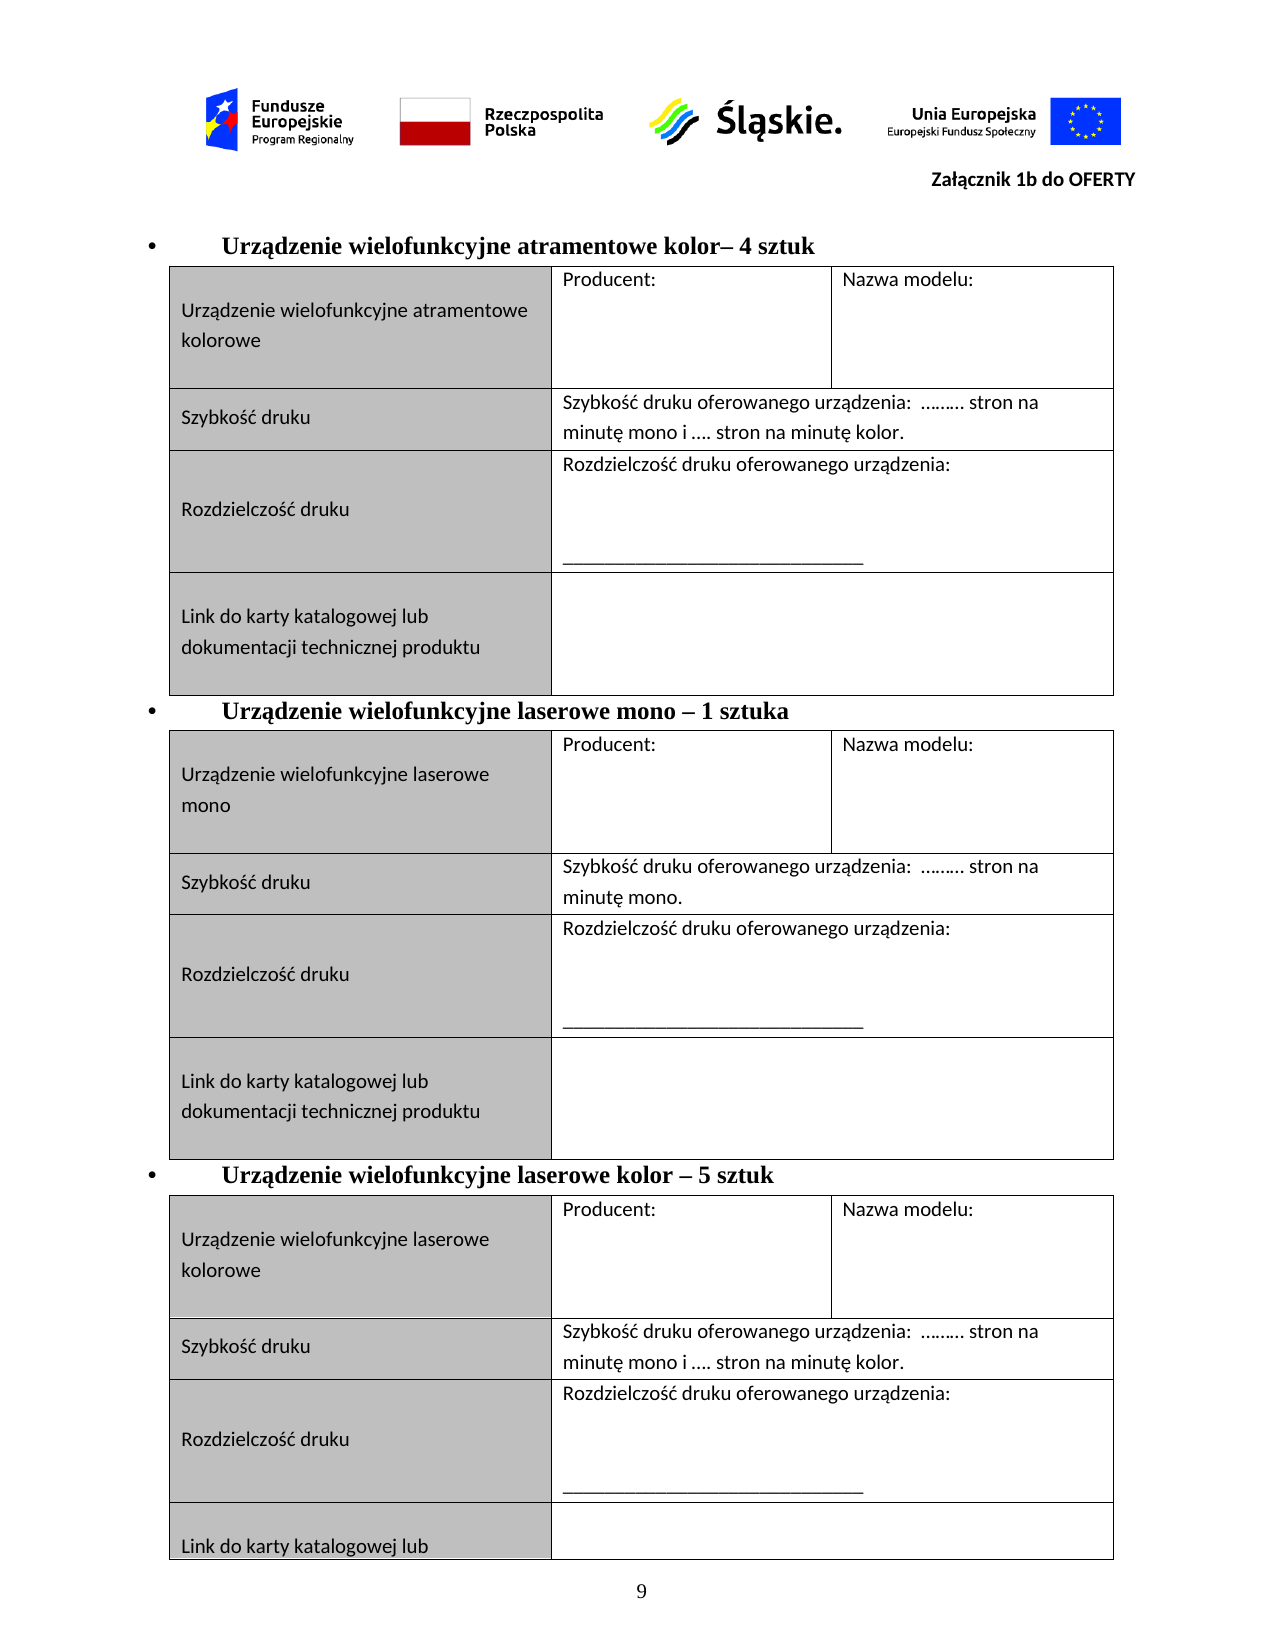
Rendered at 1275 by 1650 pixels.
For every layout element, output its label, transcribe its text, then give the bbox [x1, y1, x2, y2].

table_cell Szybkość druku oferowanego urządzenia: ……… stron na minutę mono. [552, 854, 1113, 914]
table_cell Szybkość druku [170, 389, 551, 450]
table_cell Link do karty katalogowej lub dokumentacji technicznej produktu [170, 1038, 551, 1159]
table_cell [552, 1038, 1113, 1159]
table_header Urządzenie wielofunkcyjne laserowe mono [170, 731, 551, 853]
table_header Producent: [552, 267, 831, 388]
table_cell Rozdzielczość druku [170, 451, 551, 572]
text • Urządzenie wielofunkcyjne laserowe kolor – 5 sztuk [148, 1160, 1136, 1189]
text • Urządzenie wielofunkcyjne laserowe mono – 1 sztuka [148, 696, 1136, 724]
table_cell Szybkość druku oferowanego urządzenia: ……… stron na minutę mono i …. stron na minutę kolor. [552, 1319, 1113, 1379]
table_header Producent: [552, 1196, 831, 1317]
table_cell Szybkość druku [170, 1319, 551, 1379]
table_header Urządzenie wielofunkcyjne atramentowe kolorowe [170, 267, 551, 388]
table_cell Szybkość druku [170, 854, 551, 914]
table_header Nazwa modelu: [832, 1196, 1113, 1317]
table_cell Rozdzielczość druku [170, 915, 551, 1037]
table_header Urządzenie wielofunkcyjne laserowe kolorowe [170, 1196, 551, 1317]
table_cell [552, 573, 1113, 695]
table_cell Rozdzielczość druku oferowanego urządzenia: _____________________________ [552, 1380, 1113, 1502]
table_cell Rozdzielczość druku oferowanego urządzenia: _____________________________ [552, 915, 1113, 1037]
table_cell Link do karty katalogowej lub dokumentacji technicznej produktu [170, 573, 551, 695]
table_cell Rozdzielczość druku oferowanego urządzenia: _____________________________ [552, 451, 1113, 572]
table_cell Szybkość druku oferowanego urządzenia: ……… stron na minutę mono i …. stron na minutę kolor. [552, 389, 1113, 450]
picture [190, 73, 1136, 166]
table_cell Link do karty katalogowej lub dokumentacji technicznej produktu [170, 1503, 551, 1558]
table_header Producent: [552, 731, 831, 853]
text Załącznik 1b do OFERTY [148, 166, 1136, 192]
table_cell [552, 1503, 1113, 1558]
text • Urządzenie wielofunkcyjne atramentowe kolor– 4 sztuk [148, 231, 1136, 260]
table_header Nazwa modelu: [832, 267, 1113, 388]
table_header Nazwa modelu: [832, 731, 1113, 853]
table_cell Rozdzielczość druku [170, 1380, 551, 1502]
